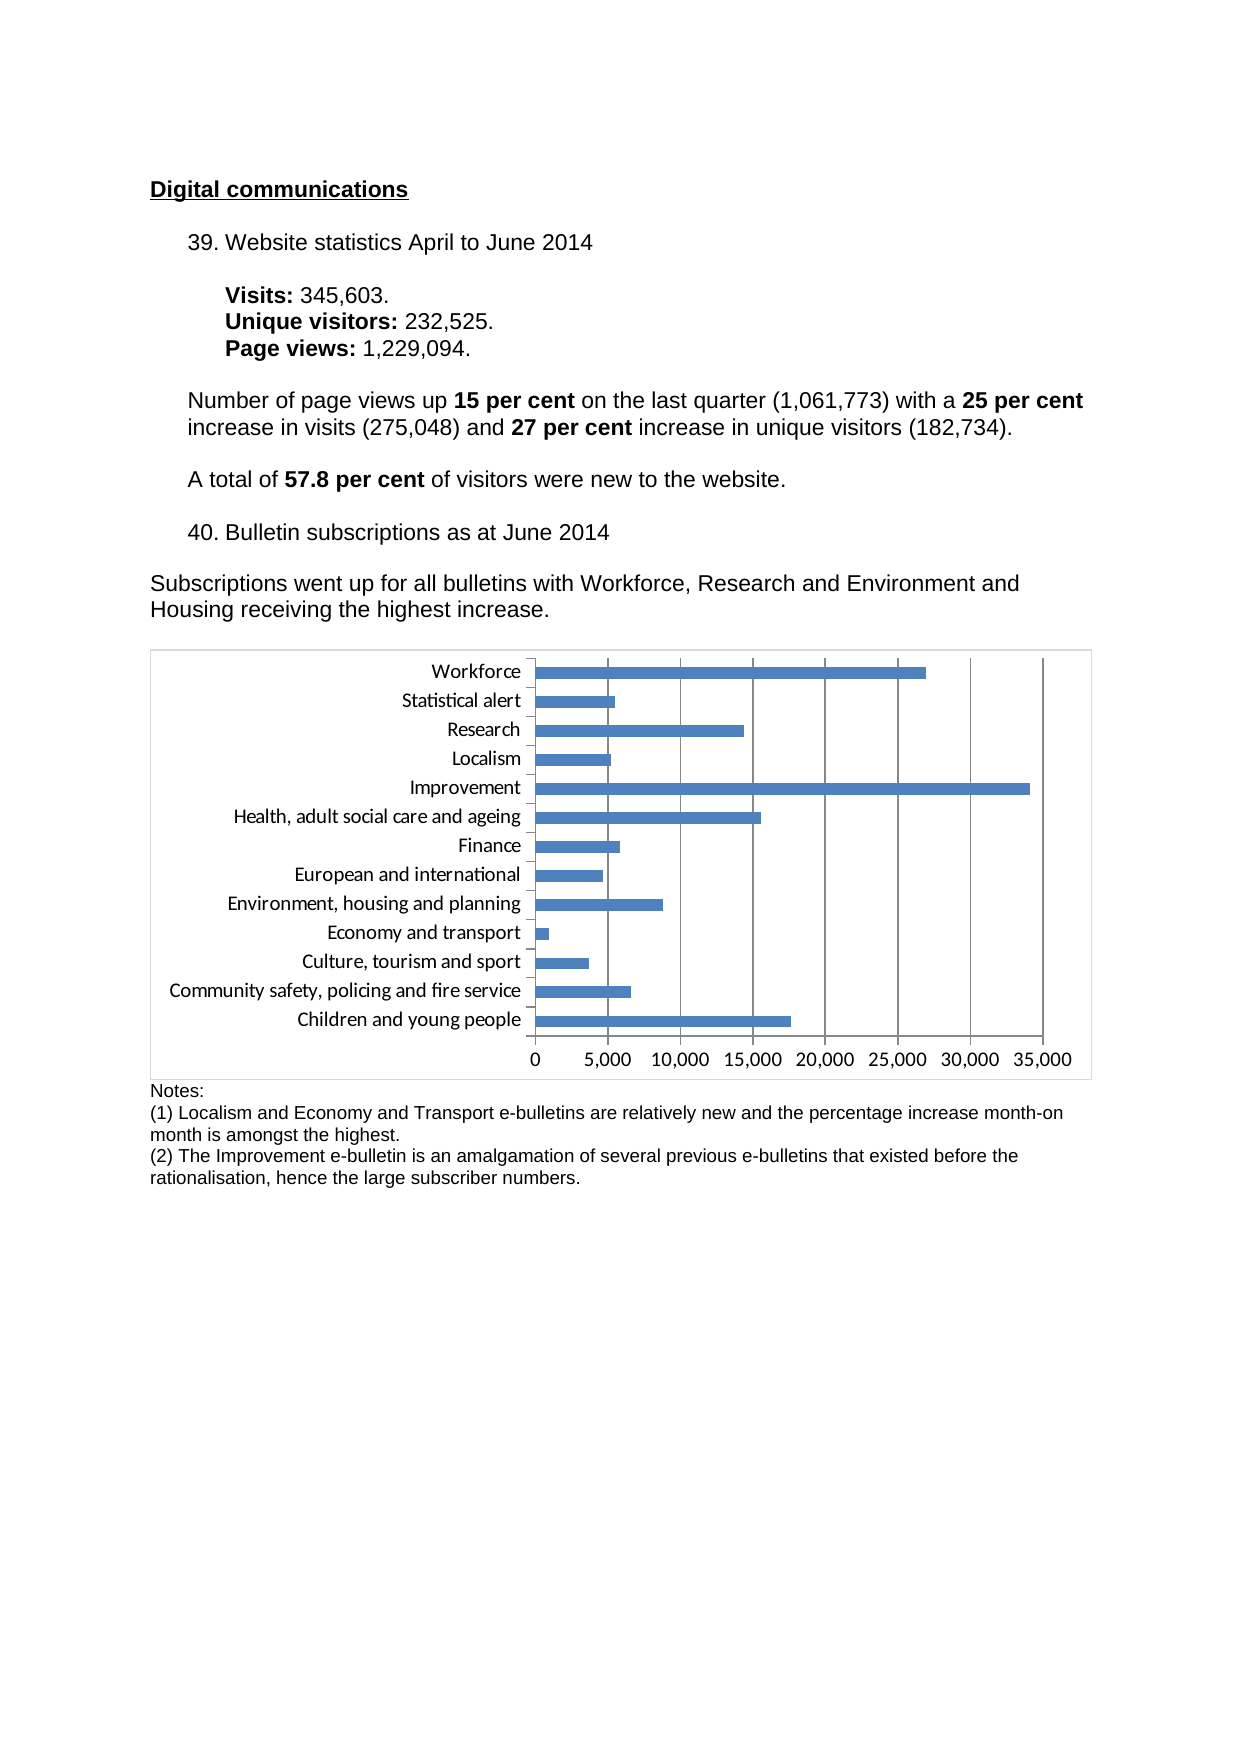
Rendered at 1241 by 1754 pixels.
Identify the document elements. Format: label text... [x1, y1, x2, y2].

text Digital communications [150, 176, 1090, 203]
text A total of 57.8 per cent of visitors were new to the website. [187, 466, 1090, 493]
text Unique visitors: 232,525. [225, 308, 1090, 334]
text Number of page views up 15 per cent on the last quarter (1,061,773) with a 25 per cent increase in visits (275,048) and 27 per cent increase in unique visitors (182,734). [187, 387, 1090, 440]
text Page views: 1,229,094. [150, 334, 1090, 361]
list Website statistics April to June 2014 [187, 229, 1090, 255]
text Subscriptions went up for all bulletins with Workforce, Research and Environment and Housing receiving the highest increase. [150, 570, 1090, 623]
text Notes: [150, 1080, 1090, 1102]
text Visits: 345,603. [150, 282, 1090, 308]
text (2) The Improvement e-bulletin is an amalgamation of several previous e-bulletins that existed before the rationalisation, hence the large subscriber numbers. [150, 1145, 1090, 1188]
list Bulletin subscriptions as at June 2014 [187, 519, 1090, 545]
text (1) Localism and Economy and Transport e-bulletins are relatively new and the percentage increase month-on month is amongst the highest. [150, 1102, 1090, 1145]
